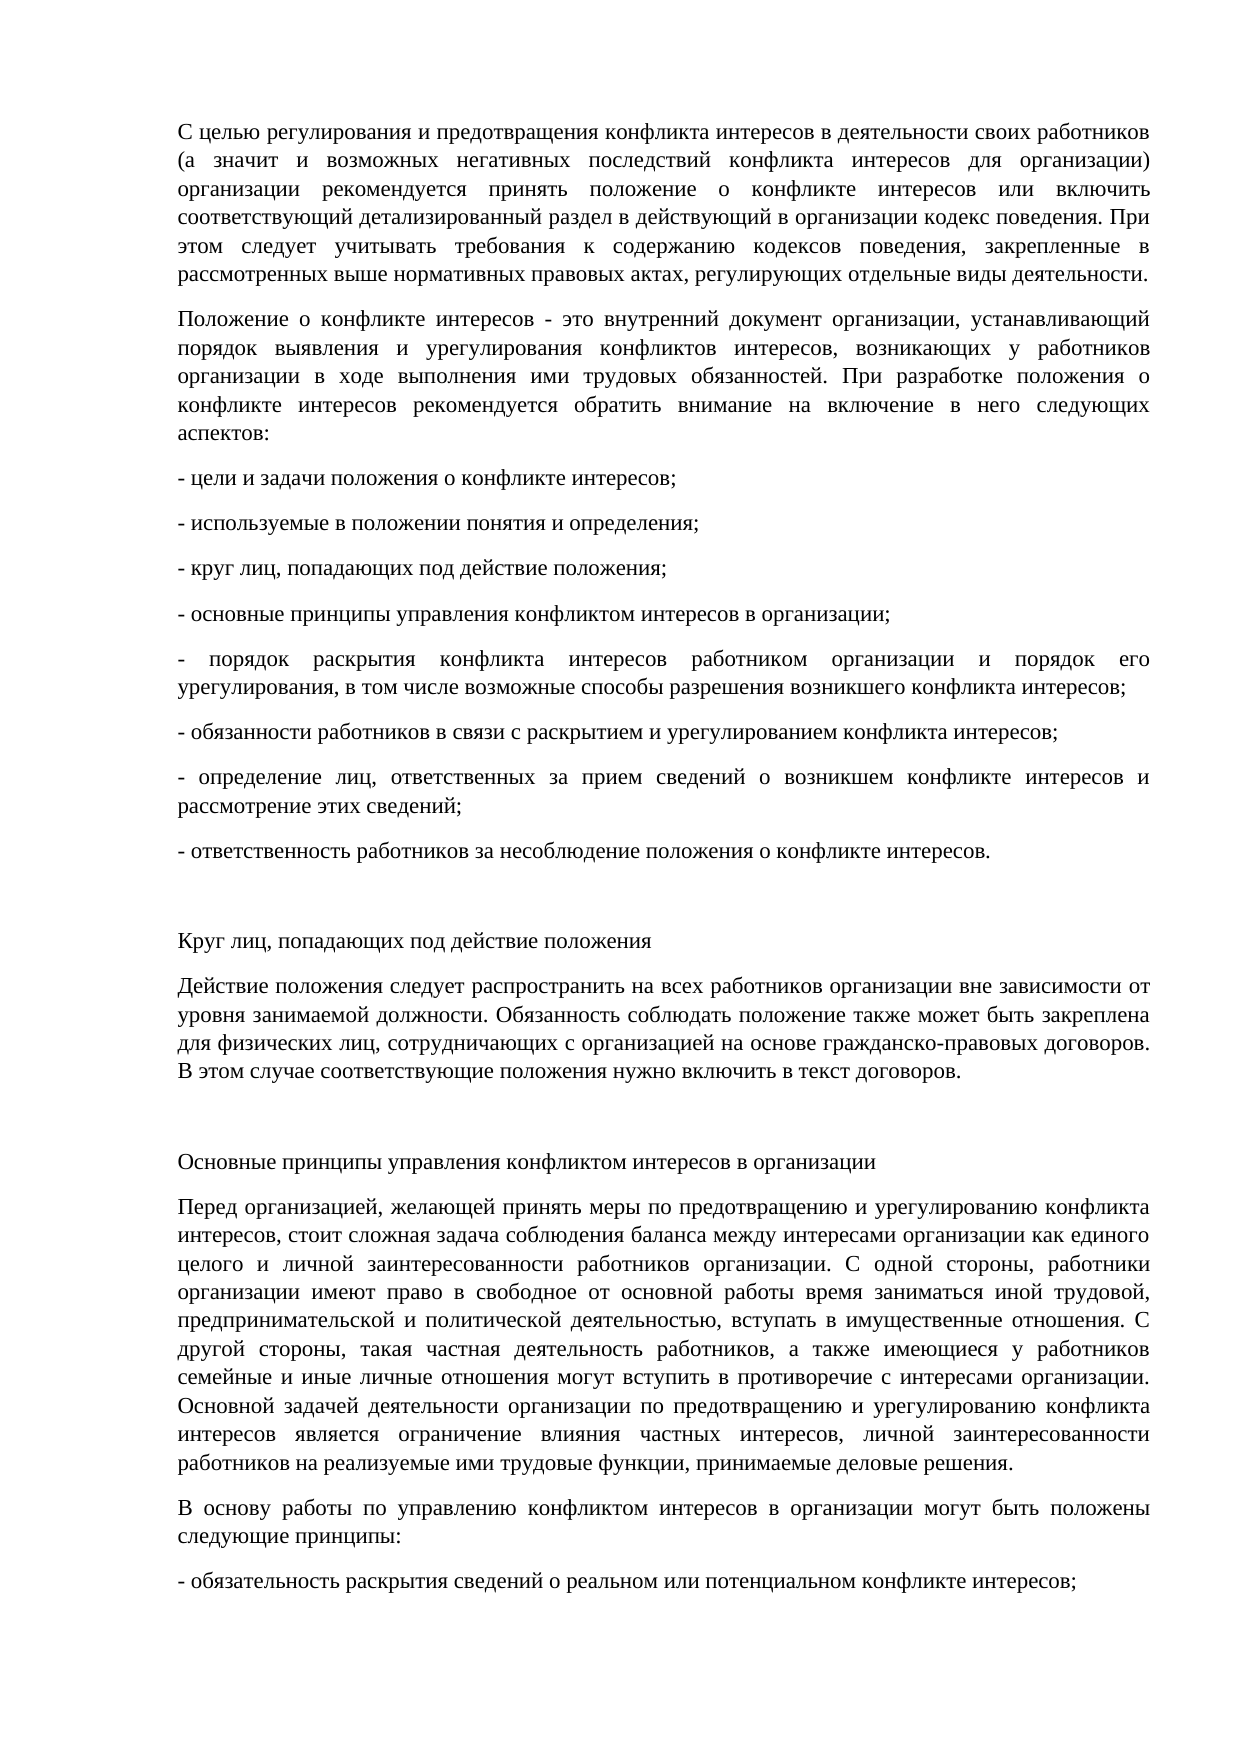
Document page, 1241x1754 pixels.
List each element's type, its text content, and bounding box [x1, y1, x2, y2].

text - цели и задачи положения о конфликте интересов; [177, 464, 1152, 491]
text - обязательность раскрытия сведений о реальном или потенциальном конфликте интересов; [177, 1567, 1152, 1594]
text - порядок раскрытия конфликта интересов работником организации и порядок его урегулирования, в том числе возможные способы разрешения возникшего конфликта интересов; [177, 645, 1152, 699]
text Положение о конфликте интересов - это внутренний документ организации, устанавливающий порядок выявления и урегулирования конфликтов интересов, возникающих у работников организации в ходе выполнения ими трудовых обязанностей. При разработке положения о конфликте интересов рекомендуется обратить внимание на включение в него следующих аспектов: [177, 305, 1152, 446]
text Действие положения следует распространить на всех работников организации вне зависимости от уровня занимаемой должности. Обязанность соблюдать положение также может быть закреплена для физических лиц, сотрудничающих с организацией на основе гражданско-правовых договоров. В этом случае соответствующие положения нужно включить в текст договоров. [177, 972, 1152, 1084]
text - определение лиц, ответственных за прием сведений о возникшем конфликте интересов и рассмотрение этих сведений; [177, 763, 1152, 818]
text Основные принципы управления конфликтом интересов в организации [177, 1148, 1152, 1174]
text - основные принципы управления конфликтом интересов в организации; [177, 599, 1152, 626]
text - используемые в положении понятия и определения; [177, 509, 1152, 536]
text - обязанности работников в связи с раскрытием и урегулированием конфликта интересов; [177, 718, 1152, 744]
text Круг лиц, попадающих под действие положения [177, 927, 1152, 953]
text - ответственность работников за несоблюдение положения о конфликте интересов. [177, 837, 1152, 863]
text В основу работы по управлению конфликтом интересов в организации могут быть положены следующие принципы: [177, 1494, 1152, 1549]
text - круг лиц, попадающих под действие положения; [177, 554, 1152, 581]
text Перед организацией, желающей принять меры по предотвращению и урегулированию конфликта интересов, стоит сложная задача соблюдения баланса между интересами организации как единого целого и личной заинтересованности работников организации. С одной стороны, работники организации имеют право в свободное от основной работы время заниматься иной трудовой, предпринимательской и политической деятельностью, вступать в имущественные отношения. С другой стороны, такая частная деятельность работников, а также имеющиеся у работников семейные и иные личные отношения могут вступить в противоречие с интересами организации. Основной задачей деятельности организации по предотвращению и урегулированию конфликта интересов является ограничение влияния частных интересов, личной заинтересованности работников на реализуемые ими трудовые функции, принимаемые деловые решения. [177, 1193, 1152, 1475]
text С целью регулирования и предотвращения конфликта интересов в деятельности своих работников (а значит и возможных негативных последствий конфликта интересов для организации) организации рекомендуется принять положение о конфликте интересов или включить соответствующий детализированный раздел в действующий в организации кодекс поведения. При этом следует учитывать требования к содержанию кодексов поведения, закрепленные в рассмотренных выше нормативных правовых актах, регулирующих отдельные виды деятельности. [177, 118, 1152, 287]
